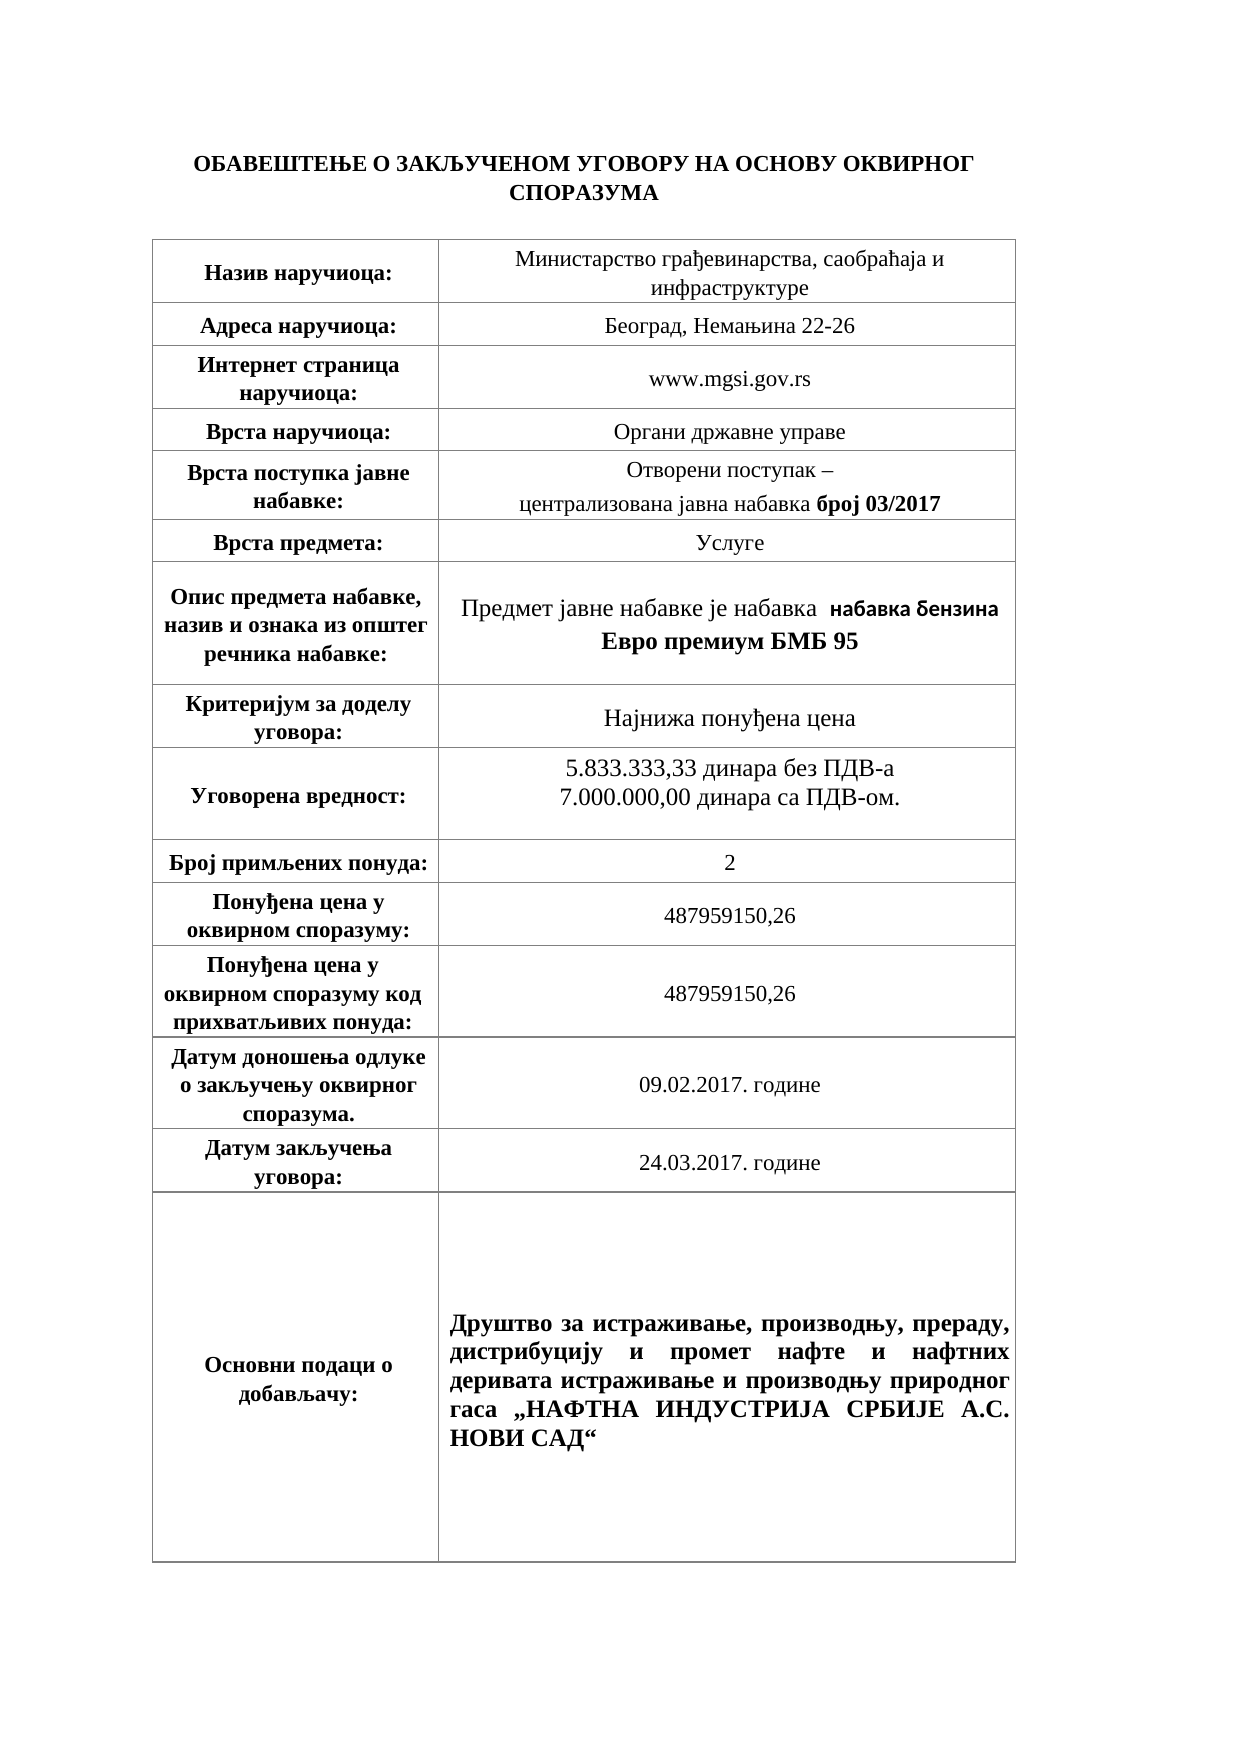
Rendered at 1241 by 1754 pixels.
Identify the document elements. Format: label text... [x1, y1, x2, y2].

table_cell 487959150,26 [439, 883, 1015, 945]
table_header Назив наручиоца: [153, 240, 438, 302]
table_cell 5.833.333,33 динара без ПДВ-а 7.000.000,00 динара са ПДВ-ом. [439, 748, 1015, 839]
table_cell Интернет страница наручиоца: [153, 346, 438, 408]
table_cell Органи државне управе [439, 409, 1015, 450]
table_cell Број примљених понуда: [153, 840, 438, 882]
table_cell www.mgsi.gov.rs [439, 346, 1015, 408]
table_cell 09.02.2017. године [439, 1038, 1015, 1128]
table_cell Предмет јавне набавке je набавка набавка бензина Евро премиум БМБ 95 [439, 562, 1015, 683]
table_cell Основни подаци о добављачу: [153, 1193, 438, 1561]
table_cell 24.03.2017. године [439, 1129, 1015, 1191]
table_cell Опис предмета набавке, назив и ознака из општег речника набавке: [153, 562, 438, 683]
table_header Министарство грађевинарства, саобраћаја и инфраструктуре [439, 240, 1015, 302]
table_cell Београд, Немањина 22-26 [439, 303, 1015, 345]
table_cell Врста поступка јавне набавке: [153, 451, 438, 519]
table_cell Услуге [439, 520, 1015, 561]
table_cell Врста наручиоца: [153, 409, 438, 450]
table_cell Критеријум за доделу уговора: [153, 685, 438, 747]
table_cell 2 [439, 840, 1015, 882]
table_cell Датум закључења уговора: [153, 1129, 438, 1191]
table_cell Уговорена вредност: [153, 748, 438, 839]
table_cell Датум доношења одлуке о закључењу оквирног споразума. [153, 1038, 438, 1128]
table_cell Најнижа понуђена цена [439, 685, 1015, 747]
table_cell Отворени поступак – централизована јавна набавка број 03/2017 [439, 451, 1015, 519]
table_cell Врста предмета: [153, 520, 438, 561]
text OБАВЕШТЕЊЕ О ЗАКЉУЧЕНОМ УГОВОРУ НА ОСНОВУ ОКВИРНОГ СПОРАЗУМА [150, 150, 1018, 207]
table_cell Друштво за истраживање, производњу, прераду, дистрибуцију и промет нафте и нафтних деривата истраживање и производњу природног гаса „НАФТНА ИНДУСТРИЈА СРБИЈЕ А.С. НОВИ САД“ [439, 1193, 1015, 1561]
table_cell Адреса наручиоца: [153, 303, 438, 345]
table_cell Понуђена цена у оквирном споразуму: [153, 883, 438, 945]
table_cell Понуђена цена у оквирном споразуму код прихватљивих понуда: [153, 946, 438, 1036]
table_cell 487959150,26 [439, 946, 1015, 1036]
